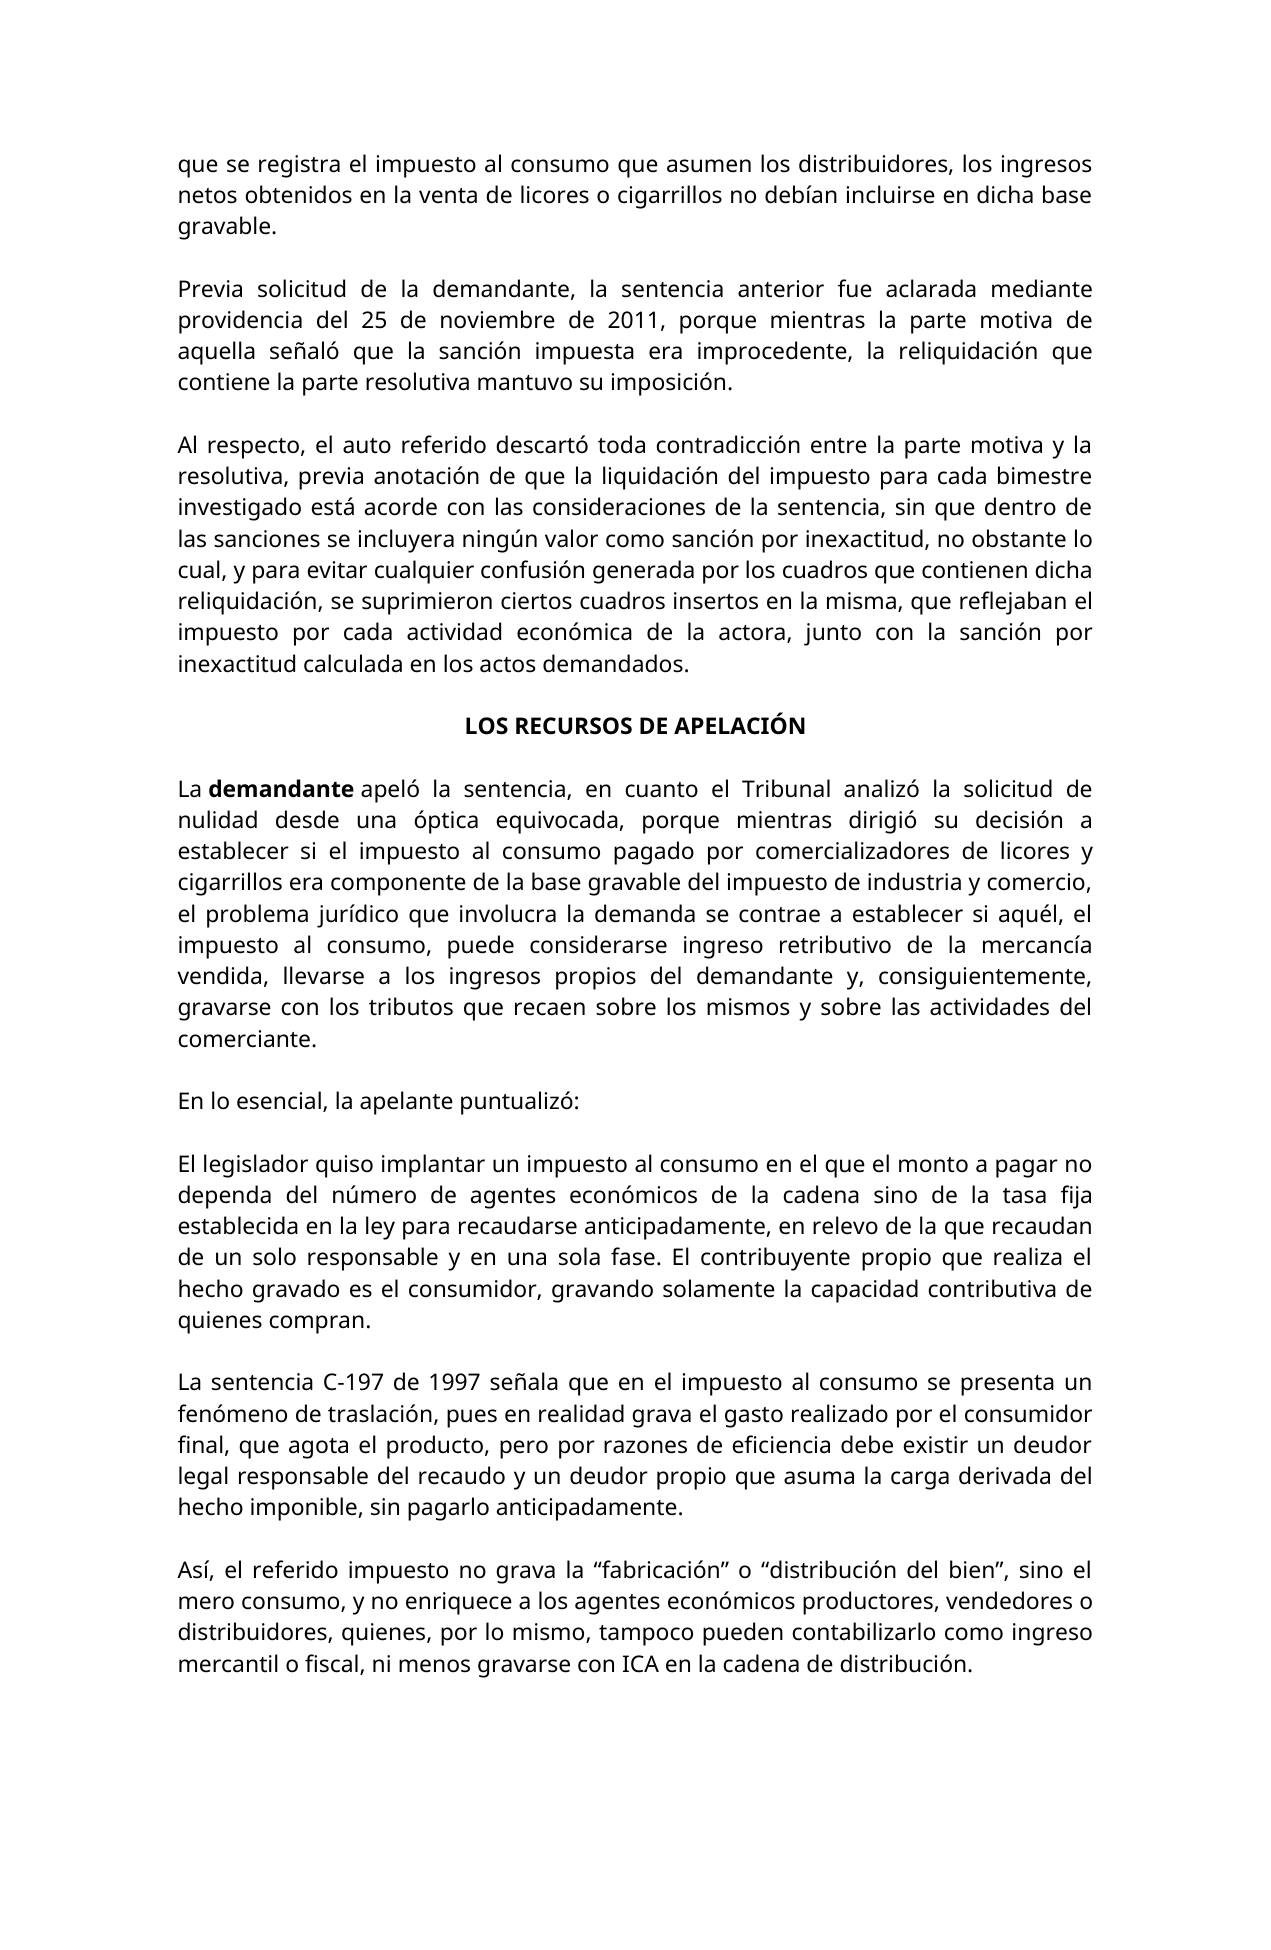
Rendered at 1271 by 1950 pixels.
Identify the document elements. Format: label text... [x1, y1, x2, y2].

text La sentencia C-197 de 1997 señala que en el impuesto al consumo se presenta un fenómeno de traslación, pues en realidad grava el gasto realizado por el consumidor final, que agota el producto, pero por razones de eficiencia debe existir un deudor legal responsable del recaudo y un deudor propio que asuma la carga derivada del hecho imponible, sin pagarlo anticipadamente. [177, 1366, 1094, 1523]
text La demandante apeló la sentencia, en cuanto el Tribunal analizó la solicitud de nulidad desde una óptica equivocada, porque mientras dirigió su decisión a establecer si el impuesto al consumo pagado por comercializadores de licores y cigarrillos era componente de la base gravable del impuesto de industria y comercio, el problema jurídico que involucra la demanda se contrae a establecer si aquél, el impuesto al consumo, puede considerarse ingreso retributivo de la mercancía vendida, llevarse a los ingresos propios del demandante y, consiguientemente, gravarse con los tributos que recaen sobre los mismos y sobre las actividades del comerciante. [177, 773, 1094, 1054]
text LOS RECURSOS DE APELACIÓN [177, 710, 1094, 741]
text Al respecto, el auto referido descartó toda contradicción entre la parte motiva y la resolutiva, previa anotación de que la liquidación del impuesto para cada bimestre investigado está acorde con las consideraciones de la sentencia, sin que dentro de las sanciones se incluyera ningún valor como sanción por inexactitud, no obstante lo cual, y para evitar cualquier confusión generada por los cuadros que contienen dicha reliquidación, se suprimieron ciertos cuadros insertos en la misma, que reflejaban el impuesto por cada actividad económica de la actora, junto con la sanción por inexactitud calculada en los actos demandados. [177, 429, 1094, 679]
text Así, el referido impuesto no grava la “fabricación” o “distribución del bien”, sino el mero consumo, y no enriquece a los agentes económicos productores, vendedores o distribuidores, quienes, por lo mismo, tampoco pueden contabilizarlo como ingreso mercantil o fiscal, ni menos gravarse con ICA en la cadena de distribución. [177, 1554, 1094, 1679]
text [177, 148, 1094, 241]
text En lo esencial, la apelante puntualizó: [177, 1085, 1094, 1116]
text Previa solicitud de la demandante, la sentencia anterior fue aclarada mediante providencia del 25 de noviembre de 2011, porque mientras la parte motiva de aquella señaló que la sanción impuesta era improcedente, la reliquidación que contiene la parte resolutiva mantuvo su imposición. [177, 273, 1094, 398]
text El legislador quiso implantar un impuesto al consumo en el que el monto a pagar no dependa del número de agentes económicos de la cadena sino de la tasa fija establecida en la ley para recaudarse anticipadamente, en relevo de la que recaudan de un solo responsable y en una sola fase. El contribuyente propio que realiza el hecho gravado es el consumidor, gravando solamente la capacidad contributiva de quienes compran. [177, 1148, 1094, 1335]
